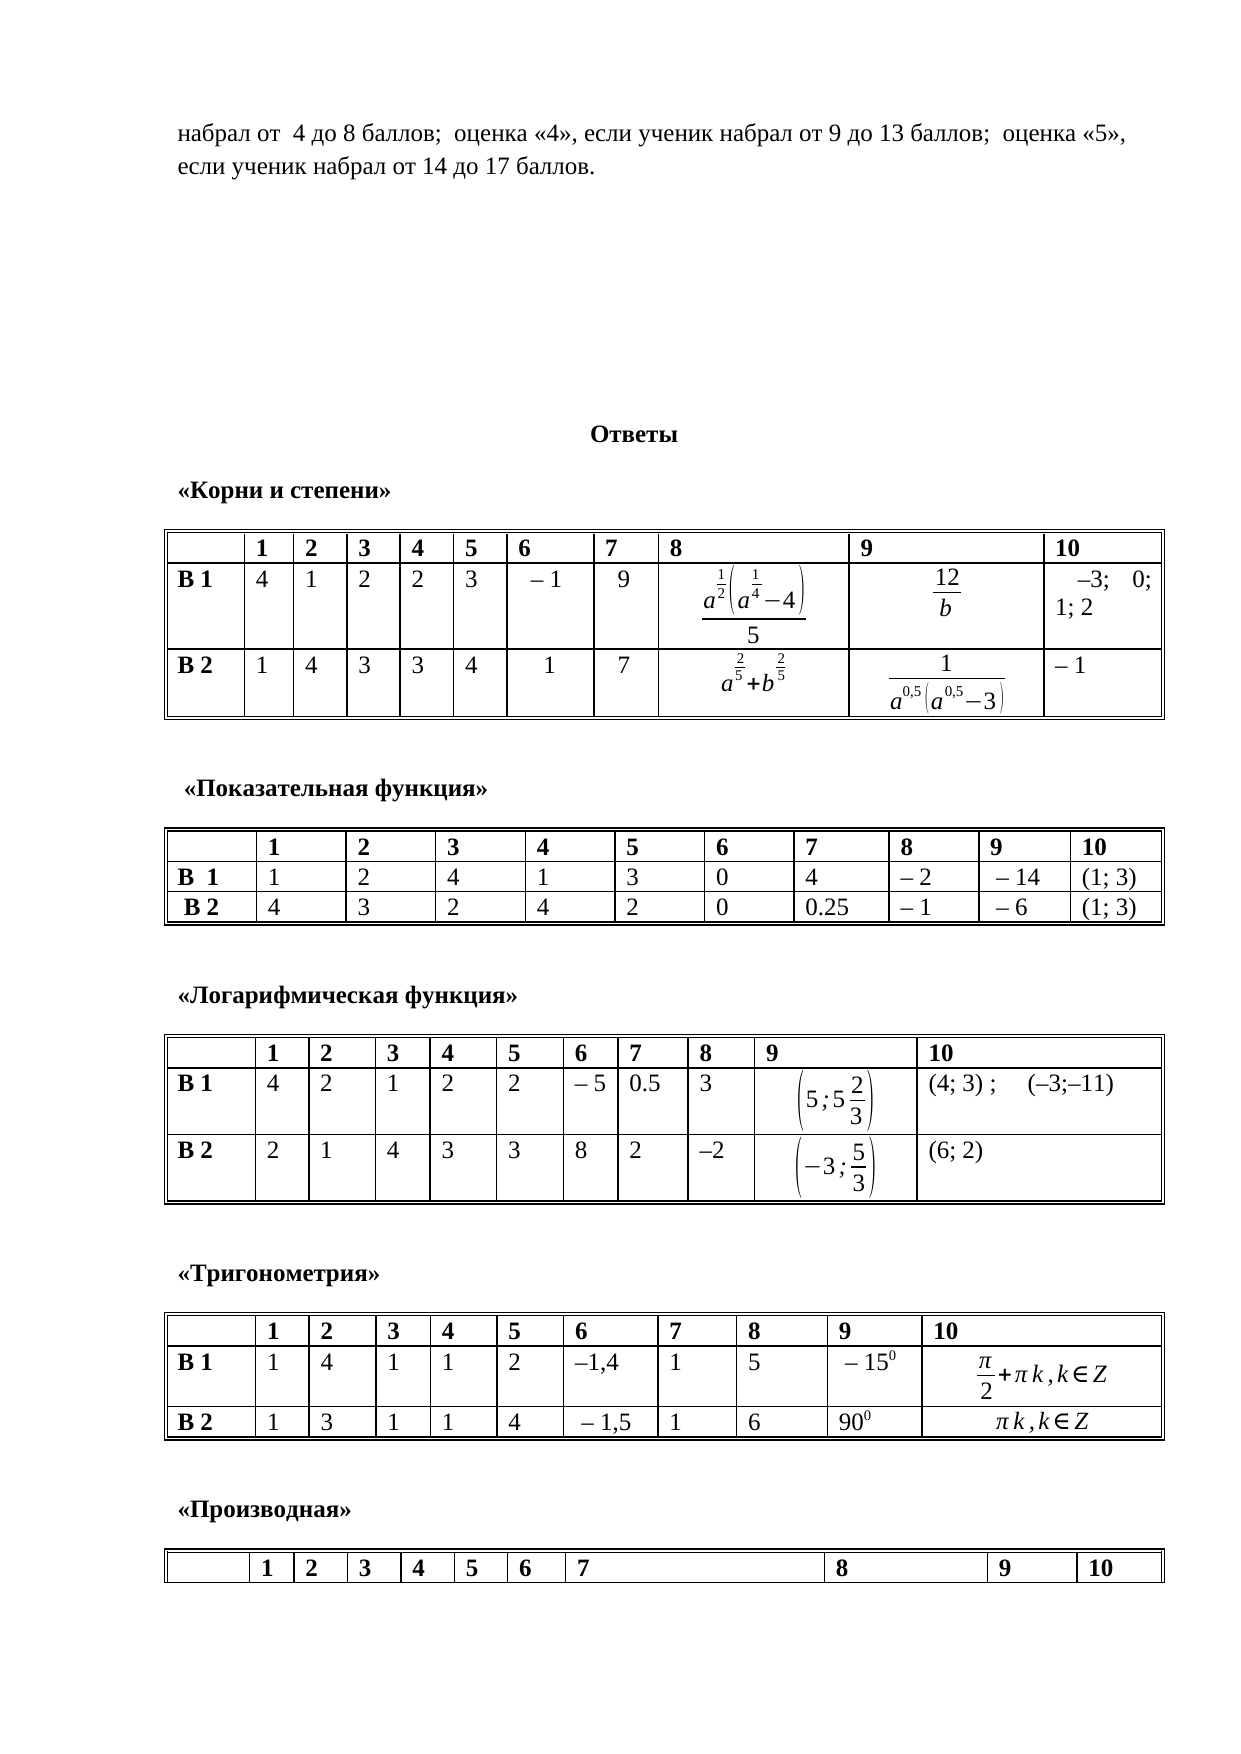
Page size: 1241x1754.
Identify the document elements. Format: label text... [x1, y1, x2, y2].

table_cell [659, 650, 848, 716]
table_cell – 1 [508, 564, 593, 648]
text «Производная» [177, 1494, 1152, 1523]
table_header 10 [1078, 1553, 1161, 1582]
table_header 2 [295, 1553, 347, 1582]
table_cell 7 [595, 650, 658, 716]
table_header 2 [294, 533, 347, 562]
table_cell 6 [737, 1407, 827, 1436]
table_cell 3 [348, 650, 399, 716]
table_cell (4; 3) ; (–3;–11) [918, 1069, 1161, 1133]
table_cell 2 [616, 892, 704, 921]
table_cell 1 [526, 862, 614, 891]
text «Показательная функция» [177, 773, 1152, 802]
table_cell 4 [376, 1135, 429, 1200]
table_cell [923, 1347, 1161, 1406]
table_cell 1 [256, 1407, 308, 1436]
table_header 7 [619, 1038, 687, 1067]
table_header 3 [348, 1553, 400, 1582]
table_cell 3 [401, 650, 453, 716]
table_cell 0.5 [619, 1069, 687, 1133]
table_cell В 1 [168, 564, 244, 648]
table_header 5 [498, 1316, 563, 1345]
table_cell 1 [376, 1069, 429, 1133]
table_cell 0.25 [795, 892, 888, 921]
table_cell (1; 3) [1071, 892, 1161, 921]
table_header 3 [376, 1038, 429, 1067]
table_header 2 [310, 1038, 375, 1067]
table_cell – 1 [1045, 650, 1161, 716]
table_cell 9 [595, 564, 658, 648]
table_cell 8 [564, 1135, 617, 1200]
table_header 3 [377, 1316, 430, 1345]
table_header [168, 1316, 255, 1345]
table_header 7 [595, 533, 658, 562]
table_header [168, 1553, 249, 1582]
table_header 6 [705, 832, 793, 861]
text «Тригонометрия» [177, 1258, 1152, 1287]
table_cell В 1 [168, 1347, 255, 1406]
table_header 6 [564, 1038, 617, 1067]
table_cell 2 [497, 1069, 563, 1133]
table_header 6 [508, 1553, 565, 1582]
table_cell 0 [705, 892, 793, 921]
table_header 1 [250, 1553, 293, 1582]
table_header 1 [256, 1316, 308, 1345]
table_cell 2 [310, 1069, 375, 1133]
table_cell 1 [245, 650, 293, 716]
table_header 1 [245, 533, 293, 562]
table_cell В 2 [168, 650, 244, 716]
table_cell – 14 [980, 862, 1070, 891]
table_header 4 [431, 1038, 496, 1067]
table_header 6 [564, 1316, 657, 1345]
table_cell – 150 [828, 1347, 921, 1406]
table_header 8 [825, 1553, 987, 1582]
table_header 9 [828, 1316, 921, 1345]
table_cell 2 [256, 1135, 308, 1200]
table_cell (1; 3) [1071, 862, 1161, 891]
table_cell 4 [294, 650, 346, 716]
table_cell 4 [436, 862, 525, 891]
table_cell 1 [377, 1347, 430, 1406]
table_header [168, 1038, 255, 1067]
table_header [168, 533, 244, 562]
table_cell 0 [705, 862, 793, 891]
table_cell [923, 1407, 1161, 1436]
table_cell –2 [689, 1135, 754, 1200]
table_cell 3 [310, 1407, 375, 1436]
table_cell – 1,5 [564, 1407, 657, 1436]
table_header 9 [755, 1038, 916, 1067]
table_header 5 [497, 1038, 563, 1067]
table_cell – 6 [980, 892, 1070, 921]
table_cell 4 [454, 650, 506, 716]
table_cell 2 [401, 564, 453, 648]
table_header 8 [890, 832, 978, 861]
table_header 3 [348, 533, 400, 562]
table_cell 1 [659, 1407, 736, 1436]
table_cell 4 [257, 892, 345, 921]
table_header 8 [659, 533, 849, 562]
table_header 6 [508, 533, 594, 562]
table_header 4 [402, 1553, 454, 1582]
table_cell 2 [436, 892, 525, 921]
table_header 5 [454, 533, 507, 562]
table_cell 2 [431, 1069, 496, 1133]
table_cell 4 [245, 564, 293, 648]
table_cell В 1 [168, 1069, 255, 1133]
table_cell [850, 650, 1043, 716]
table_cell 3 [689, 1069, 754, 1133]
table_header 1 [256, 1038, 308, 1067]
table_cell 2 [619, 1135, 687, 1200]
table_header 9 [850, 533, 1044, 562]
table_cell 1 [377, 1407, 430, 1436]
table_cell 1 [256, 1347, 308, 1406]
table_cell (6; 2) [918, 1135, 1161, 1200]
table_cell 1 [310, 1135, 375, 1200]
table_cell 3 [497, 1135, 563, 1200]
table_header 5 [616, 832, 704, 861]
table_cell 3 [616, 862, 704, 891]
table_header 10 [918, 1038, 1161, 1067]
table_cell 1 [431, 1407, 496, 1436]
table_cell В 2 [168, 1407, 255, 1436]
table_cell 1 [431, 1347, 496, 1406]
table_cell [659, 564, 848, 648]
table_cell В 2 [168, 892, 256, 921]
table_cell 3 [431, 1135, 496, 1200]
table_cell 3 [454, 564, 506, 648]
text «Логарифмическая функция» [177, 980, 1152, 1008]
table_cell 1 [294, 564, 346, 648]
table_header 9 [980, 832, 1070, 861]
table_cell [755, 1135, 916, 1200]
table_header 2 [347, 832, 435, 861]
table_header 10 [923, 1316, 1161, 1345]
table_cell 5 [737, 1347, 827, 1406]
table_header 7 [659, 1316, 736, 1345]
table_cell 1 [659, 1347, 736, 1406]
table_cell – 5 [564, 1069, 617, 1133]
table_cell 2 [498, 1347, 563, 1406]
table_header 5 [455, 1553, 507, 1582]
table_header [168, 832, 256, 861]
table_header 1 [257, 832, 345, 861]
table_cell 1 [508, 650, 593, 716]
table_cell 3 [347, 892, 435, 921]
table_cell В 1 [168, 862, 256, 891]
table_cell 4 [256, 1069, 308, 1133]
table_header 4 [526, 832, 614, 861]
table_cell – 2 [890, 862, 978, 891]
table_cell –1,4 [564, 1347, 657, 1406]
table_header 10 [1045, 533, 1161, 562]
table_cell 1 [257, 862, 345, 891]
table_cell [850, 564, 1043, 648]
table_header 9 [988, 1553, 1076, 1582]
table_cell 4 [526, 892, 614, 921]
text «Корни и степени» [177, 475, 1152, 504]
table_cell [755, 1069, 916, 1133]
table_cell –3; 0; 1; 2 [1045, 564, 1161, 648]
table_header 8 [737, 1316, 827, 1345]
table_cell 2 [347, 862, 435, 891]
table_cell 4 [795, 862, 888, 891]
table_cell 4 [498, 1407, 563, 1436]
table_header 3 [436, 832, 525, 861]
table_header 2 [310, 1316, 375, 1345]
table_cell – 1 [890, 892, 978, 921]
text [177, 118, 1152, 180]
table_cell 4 [310, 1347, 375, 1406]
table_cell 900 [828, 1407, 921, 1436]
table_header 7 [795, 832, 888, 861]
table_cell В 2 [168, 1135, 255, 1200]
table_header 4 [401, 533, 453, 562]
table_header 7 [566, 1553, 824, 1582]
table_header 8 [689, 1038, 754, 1067]
table_header 10 [1071, 832, 1161, 861]
table_header 4 [431, 1316, 496, 1345]
table_cell 2 [348, 564, 399, 648]
text Ответы [177, 419, 1152, 448]
